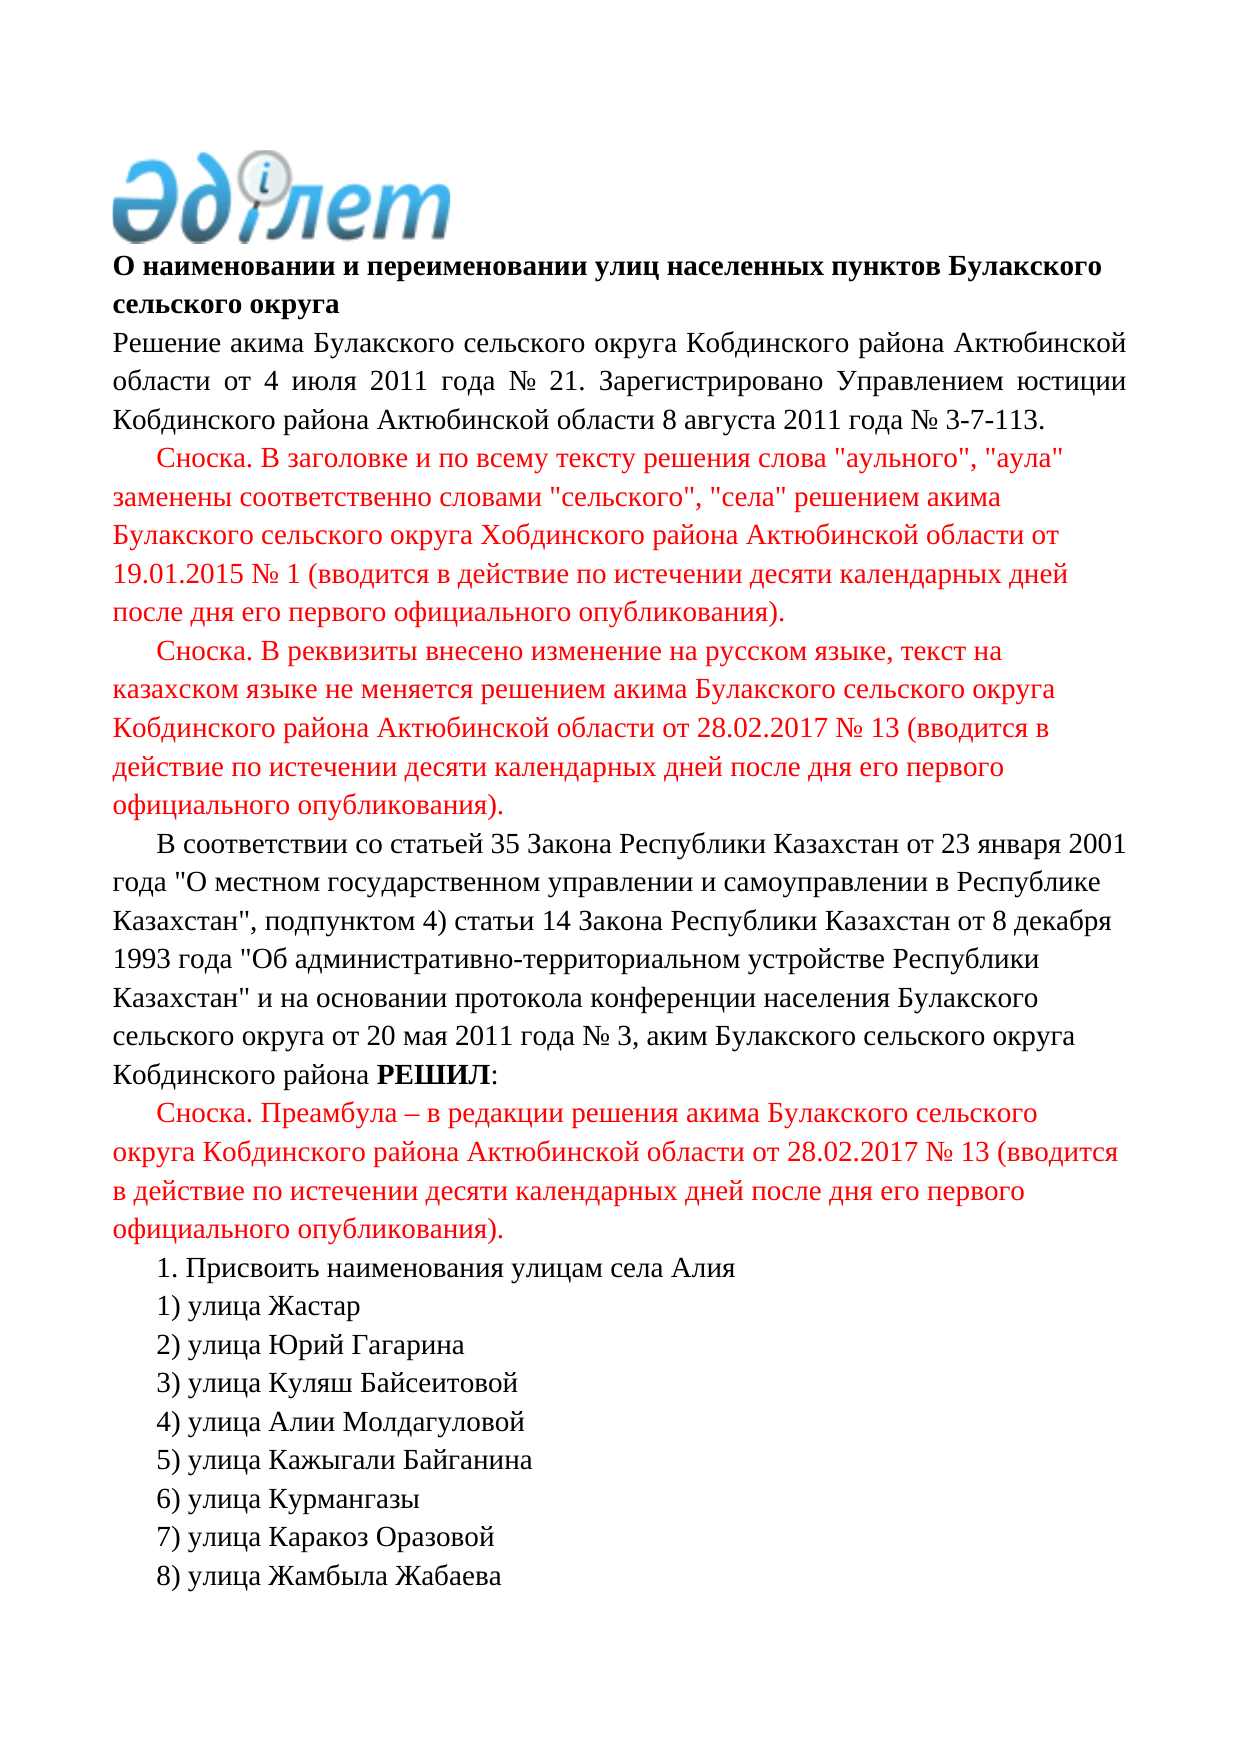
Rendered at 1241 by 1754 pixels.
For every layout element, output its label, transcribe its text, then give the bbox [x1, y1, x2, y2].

picture [112, 150, 451, 244]
text О наименовании и переименовании улиц населенных пунктов Булакского сельского округа [112, 248, 1128, 320]
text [112, 440, 1128, 1592]
text Решение акима Булакского сельского округа Кобдинского района Актюбинской области от 4 июля 2011 года № 21. Зарегистрировано Управлением юстиции Кобдинского района Актюбинской области 8 августа 2011 года № 3-7-113. [112, 325, 1128, 435]
